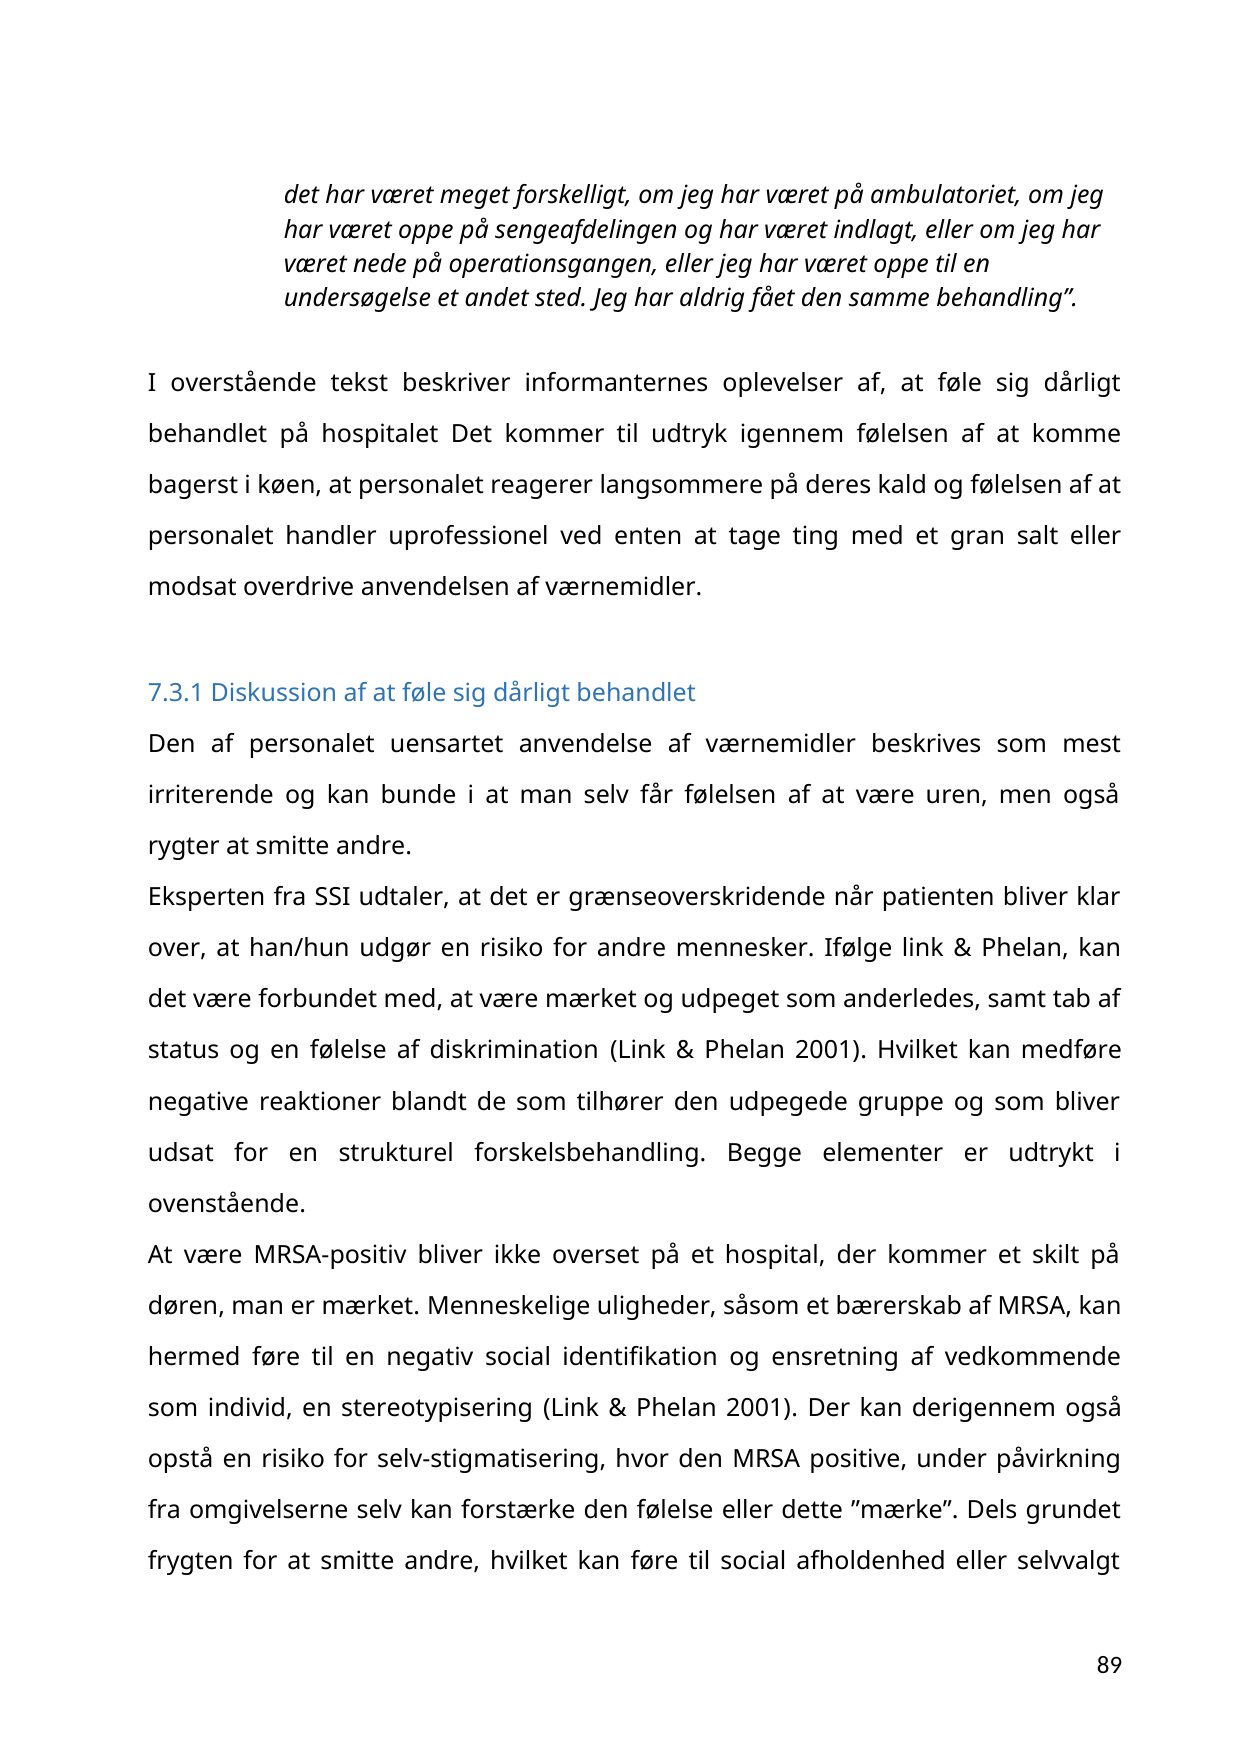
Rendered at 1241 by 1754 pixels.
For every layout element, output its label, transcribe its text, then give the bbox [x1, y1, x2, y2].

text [148, 1236, 1122, 1577]
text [283, 177, 1122, 313]
text Den af personalet uensartet anvendelse af værnemidler beskrives som mest irriterende og kan bunde i at man selv får følelsen af at være uren, men også rygter at smitte andre. [148, 726, 1122, 862]
subtitle 7.3.1 Diskussion af at føle sig dårligt behandlet [148, 675, 1122, 709]
text I overstående tekst beskriver informanternes oplevelser af, at føle sig dårligt behandlet på hospitalet Det kommer til udtryk igennem følelsen af at komme bagerst i køen, at personalet reagerer langsommere på deres kald og følelsen af at personalet handler uprofessionel ved enten at tage ting med et gran salt eller modsat overdrive anvendelsen af værnemidler. [148, 364, 1122, 603]
text Eksperten fra SSI udtaler, at det er grænseoverskridende når patienten bliver klar over, at han/hun udgør en risiko for andre mennesker. Ifølge link & Phelan, kan det være forbundet med, at være mærket og udpeget som anderledes, samt tab af status og en følelse af diskrimination (Link & Phelan 2001). Hvilket kan medføre negative reaktioner blandt de som tilhører den udpegede gruppe og som bliver udsat for en strukturel forskelsbehandling. Begge elementer er udtrykt i ovenstående. [148, 879, 1122, 1219]
